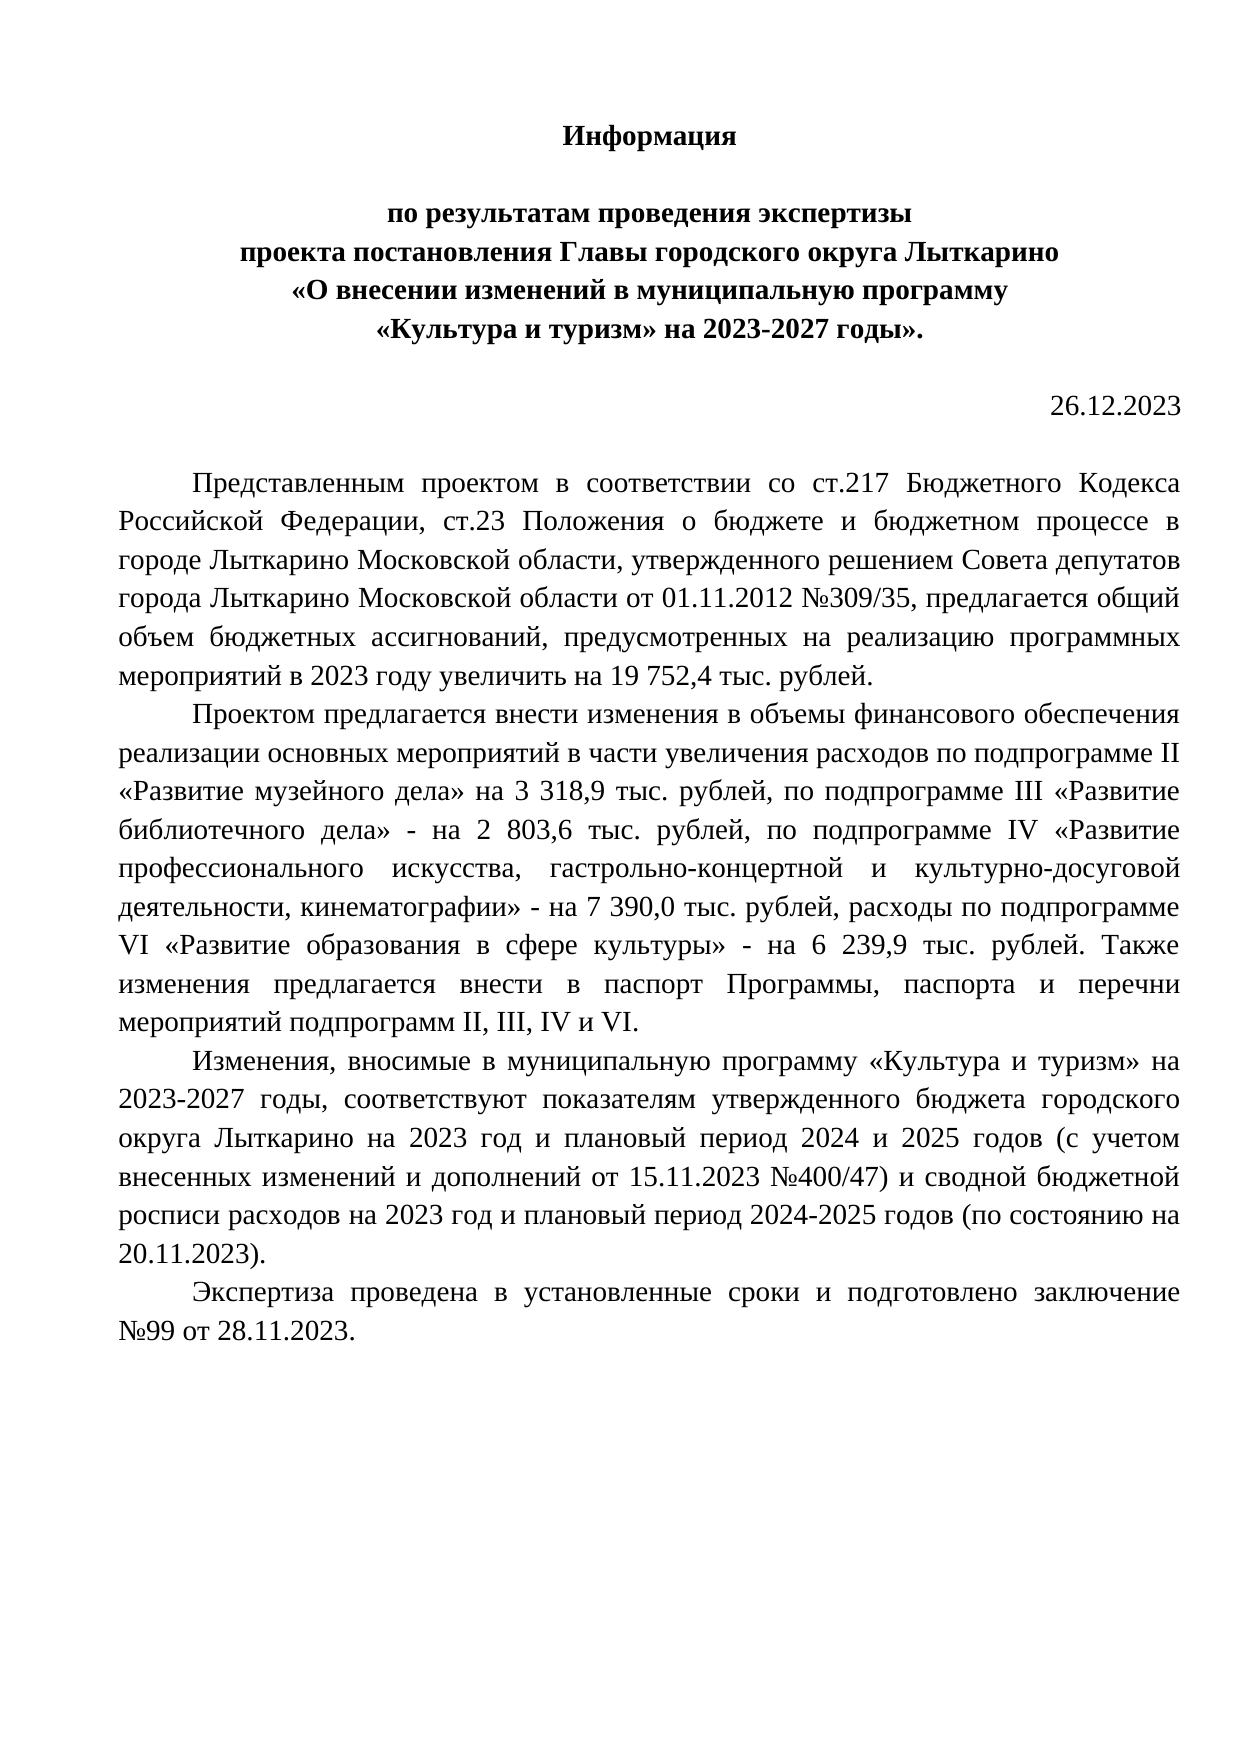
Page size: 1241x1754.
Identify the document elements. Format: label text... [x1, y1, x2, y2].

text «О внесении изменений в муниципальную программу [118, 272, 1181, 306]
text по результатам проведения экспертизы [118, 195, 1181, 229]
text Проектом предлагается внести изменения в объемы финансового обеспечения реализации основных мероприятий в части увеличения расходов по подпрограмме II «Развитие музейного дела» на 3 318,9 тыс. рублей, по подпрограмме III «Развитие библиотечного дела» - на 2 803,6 тыс. рублей, по подпрограмме IV «Развитие профессионального искусства, гастрольно-концертной и культурно-досуговой деятельности, кинематографии» - на 7 390,0 тыс. рублей, расходы по подпрограмме VI «Развитие образования в сфере культуры» - на 6 239,9 тыс. рублей. Также изменения предлагается внести в паспорт Программы, паспорта и перечни мероприятий подпрограмм II, III, IV и VI. [118, 696, 1181, 1038]
text Изменения, вносимые в муниципальную программу «Культура и туризм» на 2023-2027 годы, соответствуют показателям утвержденного бюджета городского округа Лыткарино на 2023 год и плановый период 2024 и 2025 годов (с учетом внесенных изменений и дополнений от 15.11.2023 №400/47) и сводной бюджетной росписи расходов на 2023 год и плановый период 2024-2025 годов (по состоянию на 20.11.2023). [118, 1043, 1181, 1269]
text 26.12.2023 [118, 388, 1181, 421]
text Представленным проектом в соответствии со ст.217 Бюджетного Кодекса Российской Федерации, ст.23 Положения о бюджете и бюджетном процессе в городе Лыткарино Московской области, утвержденного решением Совета депутатов города Лыткарино Московской области от 01.11.2012 №309/35, предлагается общий объем бюджетных ассигнований, предусмотренных на реализацию программных мероприятий в 2023 году увеличить на 19 752,4 тыс. рублей. [118, 465, 1181, 691]
text проекта постановления Главы городского округа Лыткарино [118, 234, 1181, 267]
text Информация [118, 118, 1181, 152]
text Экспертиза проведена в установленные сроки и подготовлено заключение №99 от 28.11.2023. [118, 1274, 1181, 1346]
text «Культура и туризм» на 2023-2027 годы». [118, 311, 1181, 344]
